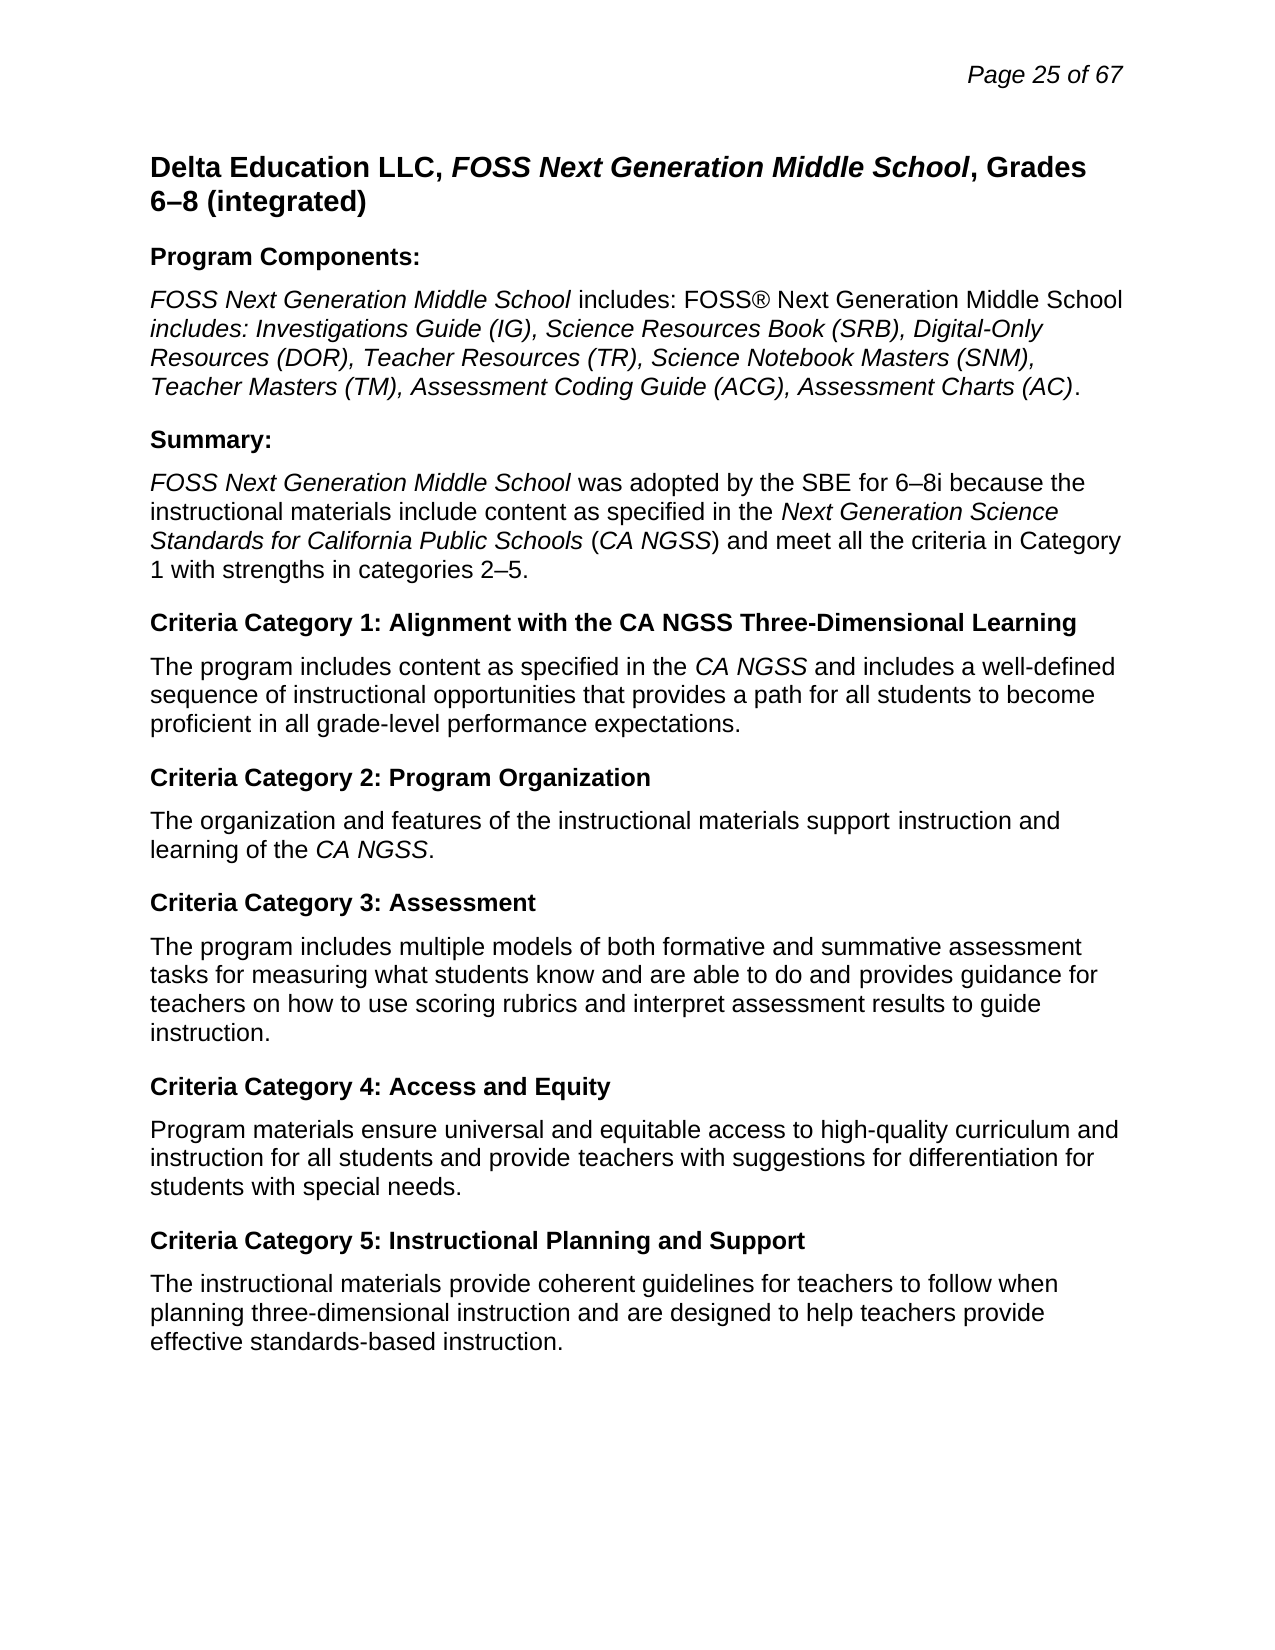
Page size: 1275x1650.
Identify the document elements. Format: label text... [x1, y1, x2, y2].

subtitle Delta Education LLC, FOSS Next Generation Middle School, Grades 6–8 (integrated) [150, 150, 1125, 217]
subtitle Summary: [150, 425, 1125, 454]
subtitle Program Components: [150, 242, 1125, 271]
text The organization and features of the instructional materials support instruction and learning of the CA NGSS. [150, 806, 1125, 863]
subtitle Criteria Category 2: Program Organization [150, 763, 1125, 791]
subtitle Criteria Category 5: Instructional Planning and Support [150, 1226, 1125, 1254]
text Program materials ensure universal and equitable access to high-quality curriculum and instruction for all students and provide teachers with suggestions for differentiation for students with special needs. [150, 1114, 1125, 1201]
text The program includes content as specified in the CA NGSS and includes a well-defined sequence of instructional opportunities that provides a path for all students to become proficient in all grade-level performance expectations. [150, 651, 1125, 738]
text The instructional materials provide coherent guidelines for teachers to follow when planning three-dimensional instruction and are designed to help teachers provide effective standards-based instruction. [150, 1269, 1125, 1355]
text FOSS Next Generation Middle School was adopted by the SBE for 6–8i because the instructional materials include content as specified in the Next Generation Science Standards for California Public Schools (CA NGSS) and meet all the criteria in Category 1 with strengths in categories 2–5. [150, 468, 1125, 583]
subtitle Criteria Category 1: Alignment with the CA NGSS Three-Dimensional Learning [150, 608, 1125, 637]
text FOSS Next Generation Middle School includes: FOSS® Next Generation Middle School includes: Investigations Guide (IG), Science Resources Book (SRB), Digital-Only Resources (DOR), Teacher Resources (TR), Science Notebook Masters (SNM), Teacher Masters (TM), Assessment Coding Guide (ACG), Assessment Charts (AC). [150, 285, 1125, 400]
subtitle Criteria Category 3: Assessment [150, 888, 1125, 917]
subtitle Criteria Category 4: Access and Equity [150, 1071, 1125, 1100]
text The program includes multiple models of both formative and summative assessment tasks for measuring what students know and are able to do and provides guidance for teachers on how to use scoring rubrics and interpret assessment results to guide instruction. [150, 931, 1125, 1046]
